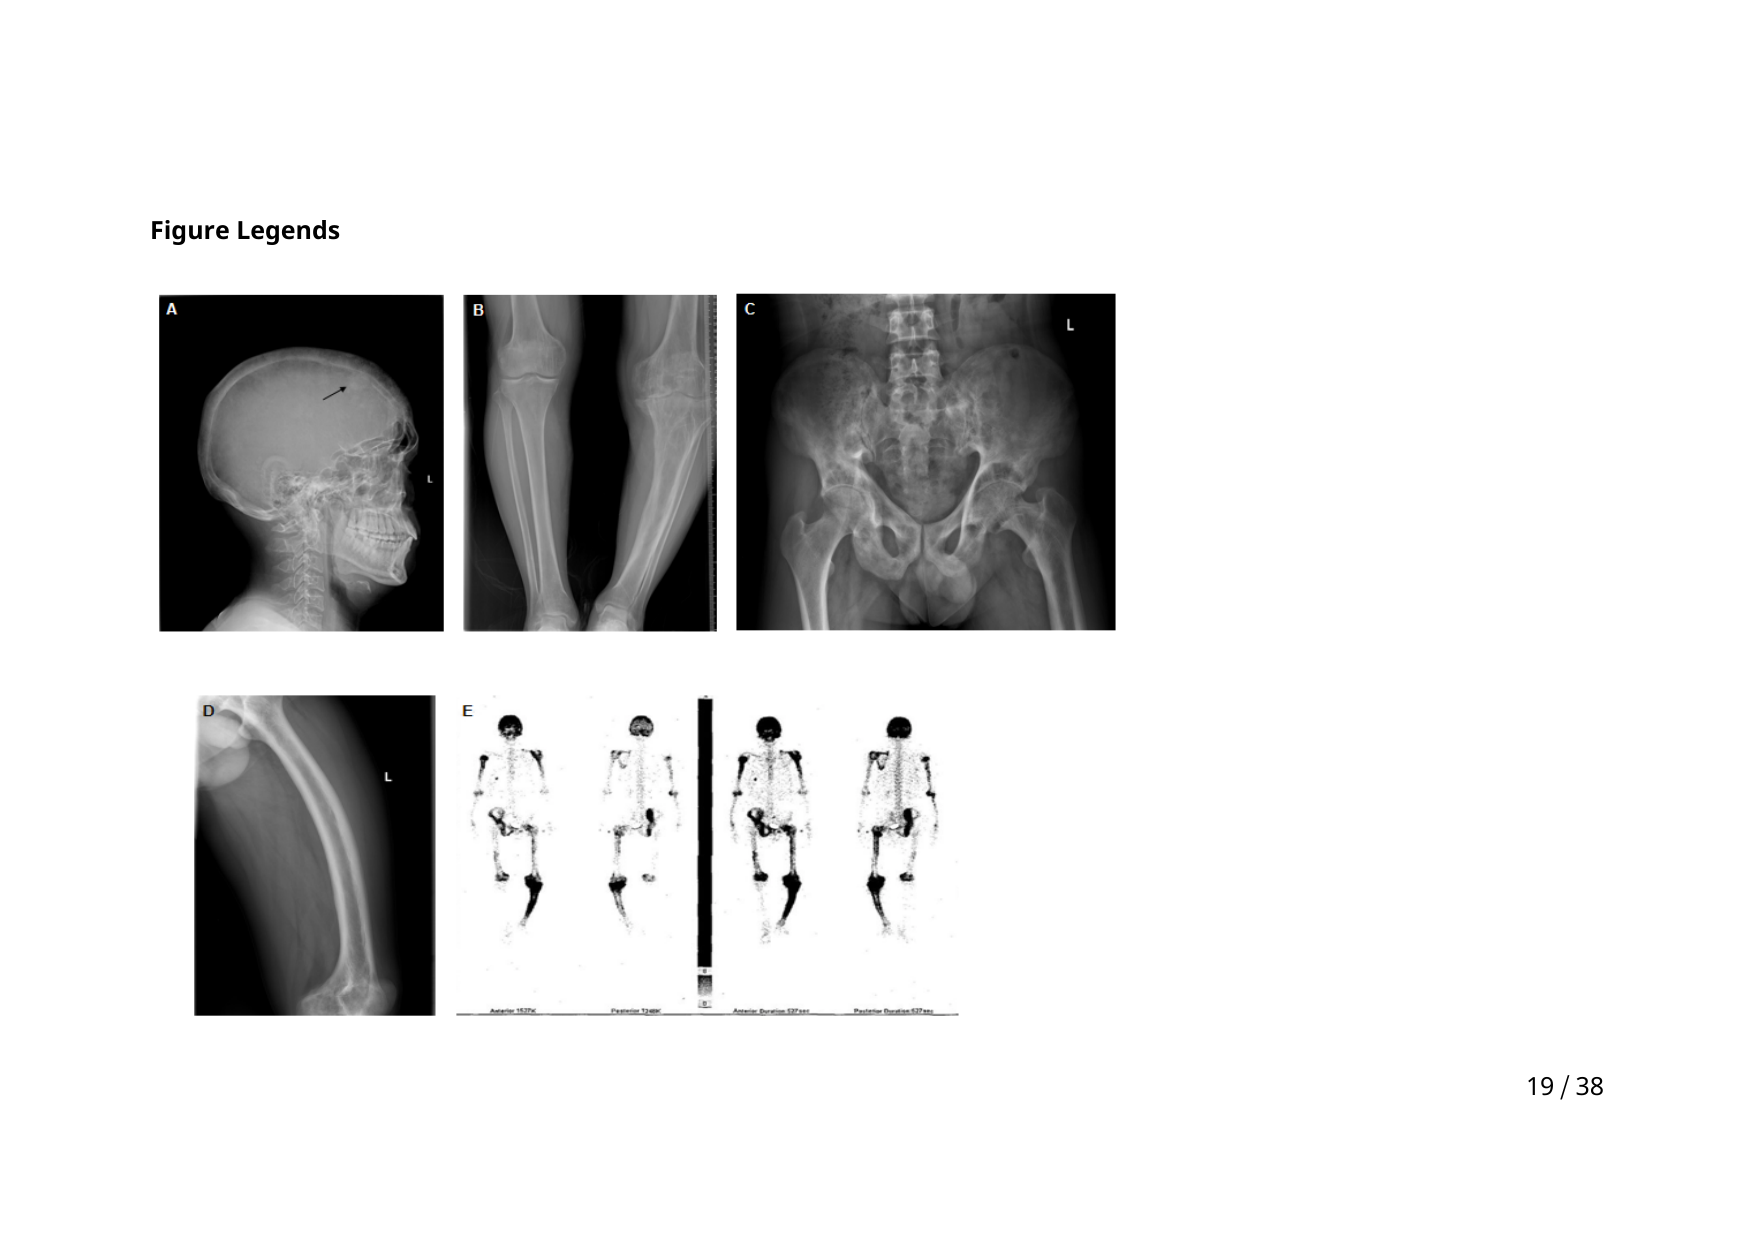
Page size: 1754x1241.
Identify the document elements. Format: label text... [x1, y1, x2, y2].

picture [150, 668, 990, 1030]
text Figure Legends [150, 196, 1604, 263]
picture [150, 280, 1125, 635]
